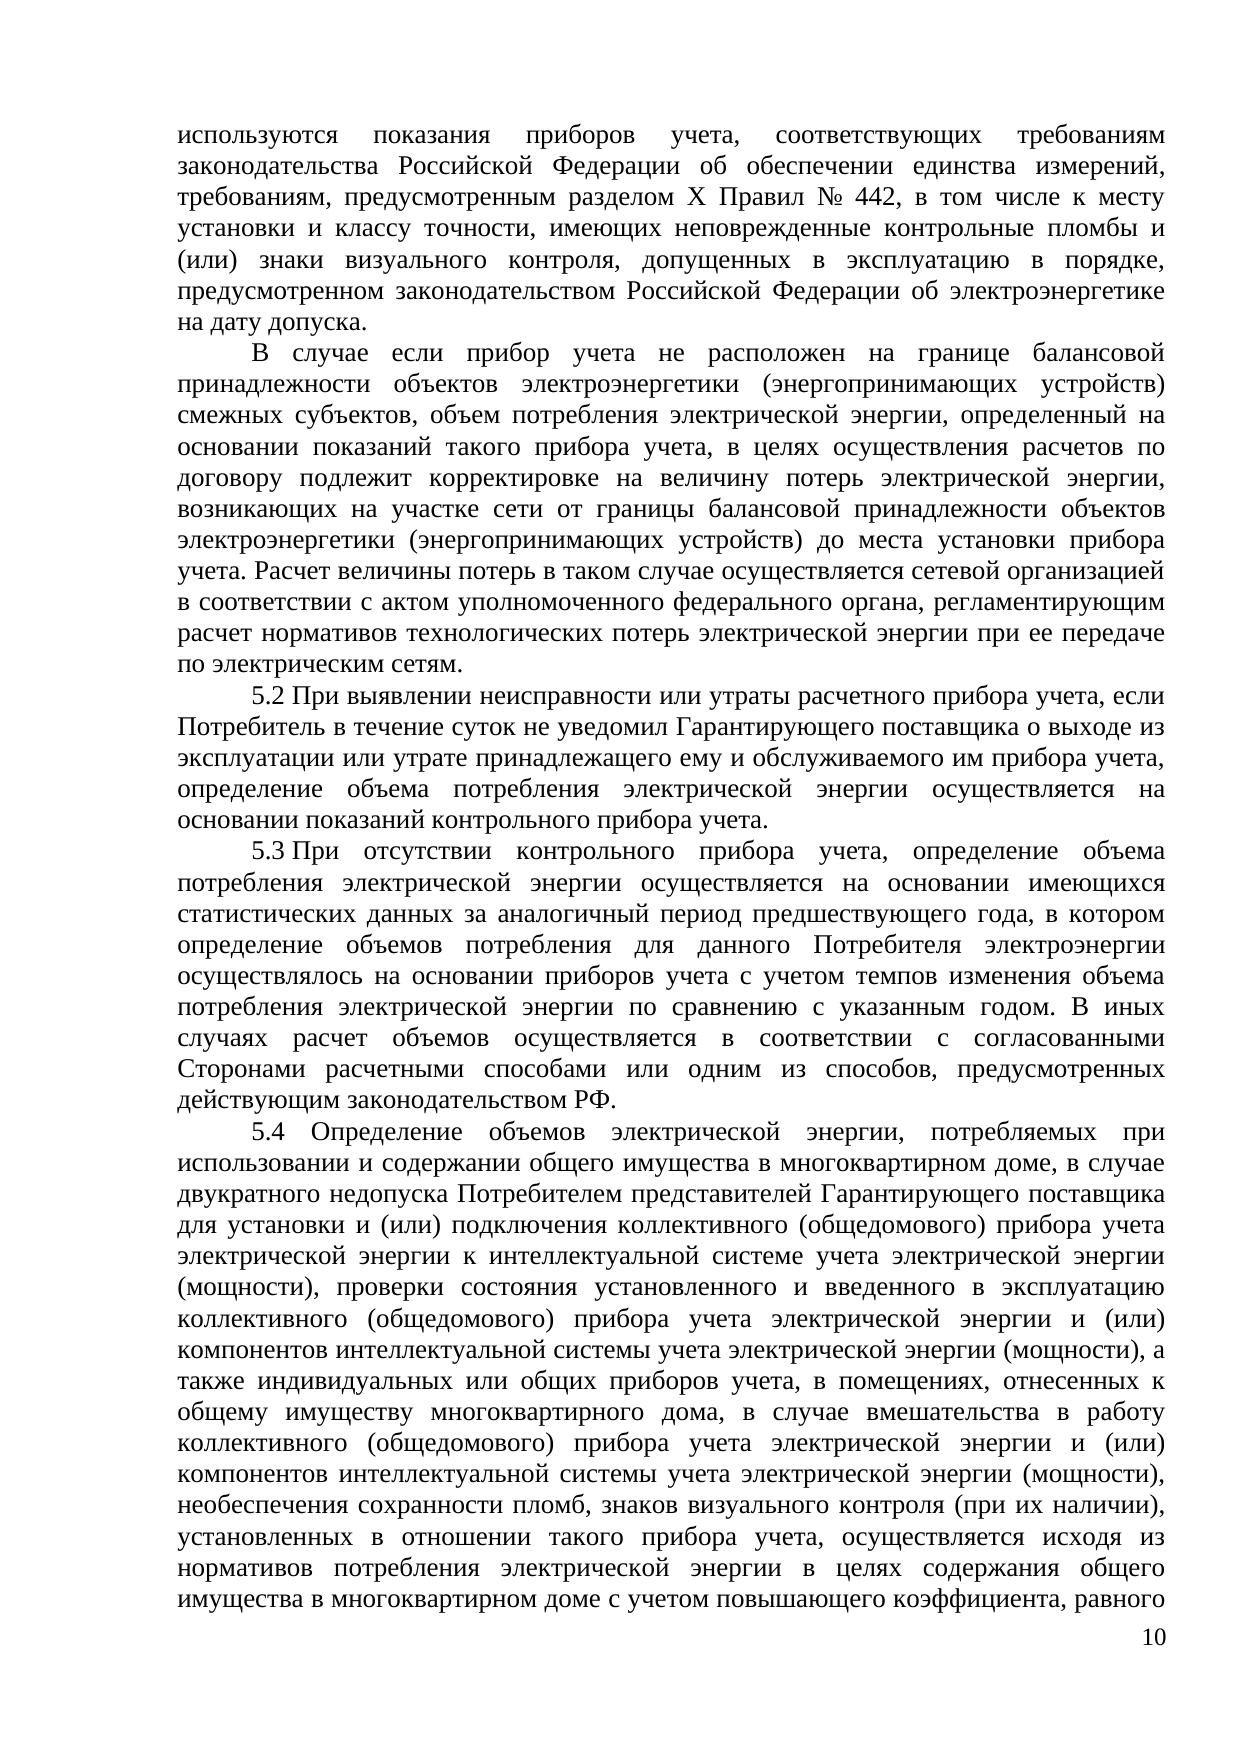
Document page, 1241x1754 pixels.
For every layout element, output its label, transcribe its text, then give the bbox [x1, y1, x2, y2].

table_cell 5.2 При выявлении неисправности или утраты расчетного прибора учета, если Потребитель в течение суток не уведомил Гарантирующего поставщика о выходе из эксплуатации или утрате принадлежащего ему и обслуживаемого им прибора учета, определение объема потребления электрической энергии осуществляется на основании показаний контрольного прибора учета. [177, 679, 1166, 834]
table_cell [177, 1115, 1166, 1613]
table_cell 5.3 При отсутствии контрольного прибора учета, определение объема потребления электрической энергии осуществляется на основании имеющихся статистических данных за аналогичный период предшествующего года, в котором определение объемов потребления для данного Потребителя электроэнергии осуществлялось на основании приборов учета с учетом темпов изменения объема потребления электрической энергии по сравнению с указанным годом. В иных случаях расчет объемов осуществляется в соответствии с согласованными Сторонами расчетными способами или одним из способов, предусмотренных действующим законодательством РФ. [177, 835, 1166, 1115]
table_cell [177, 118, 1166, 679]
